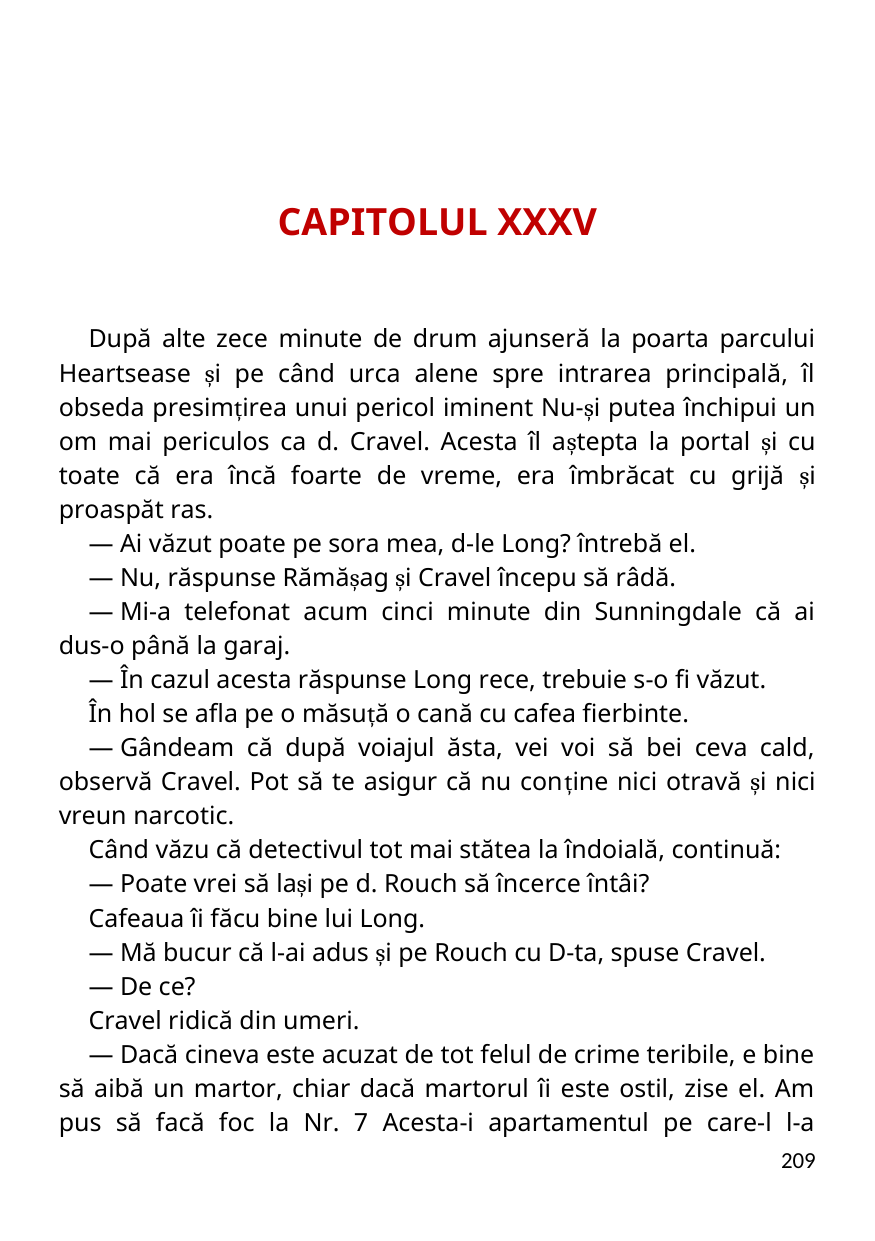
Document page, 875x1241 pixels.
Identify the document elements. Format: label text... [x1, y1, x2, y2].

text În hol se afla pe o măsuță o cană cu cafea fierbinte. [58, 696, 816, 730]
text După alte zece minute de drum ajunseră la poarta parcului Heartsease și pe când urca alene spre intrarea principală, îl obseda presimțirea unui pericol iminent Nu-și putea închipui un om mai periculos ca d. Cravel. Acesta îl aștepta la portal și cu toate că era încă foarte de vreme, era îmbrăcat cu grijă și proaspăt ras. [58, 321, 816, 526]
subtitle CAPITOLUL XXXV [58, 195, 816, 246]
text Cravel ridică din umeri. [58, 1002, 816, 1036]
text — Ai văzut poate pe sora mea, d-le Long? întrebă el. [58, 526, 816, 559]
text — Gândeam că după voiajul ăsta, vei voi să bei ceva cald, observă Cravel. Pot să te asigur că nu conține nici otravă și nici vreun narcotic. [58, 730, 816, 832]
text — Poate vrei să lași pe d. Rouch să încerce întâi? [58, 866, 816, 900]
text — Nu, răspunse Rămășag și Cravel începu să râdă. [58, 559, 816, 594]
text — În cazul acesta răspunse Long rece, trebuie s-o fi văzut. [58, 662, 816, 696]
text — Mi-a telefonat acum cinci minute din Sunningdale că ai dus-o până la garaj. [58, 594, 816, 662]
text — De ce? [58, 968, 816, 1002]
text — Mă bucur că l-ai adus și pe Rouch cu D-ta, spuse Cravel. [58, 934, 816, 968]
text Cafeaua îi făcu bine lui Long. [58, 900, 816, 934]
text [58, 1036, 816, 1139]
text Când văzu că detectivul tot mai stătea la îndoială, continuă: [58, 832, 816, 866]
